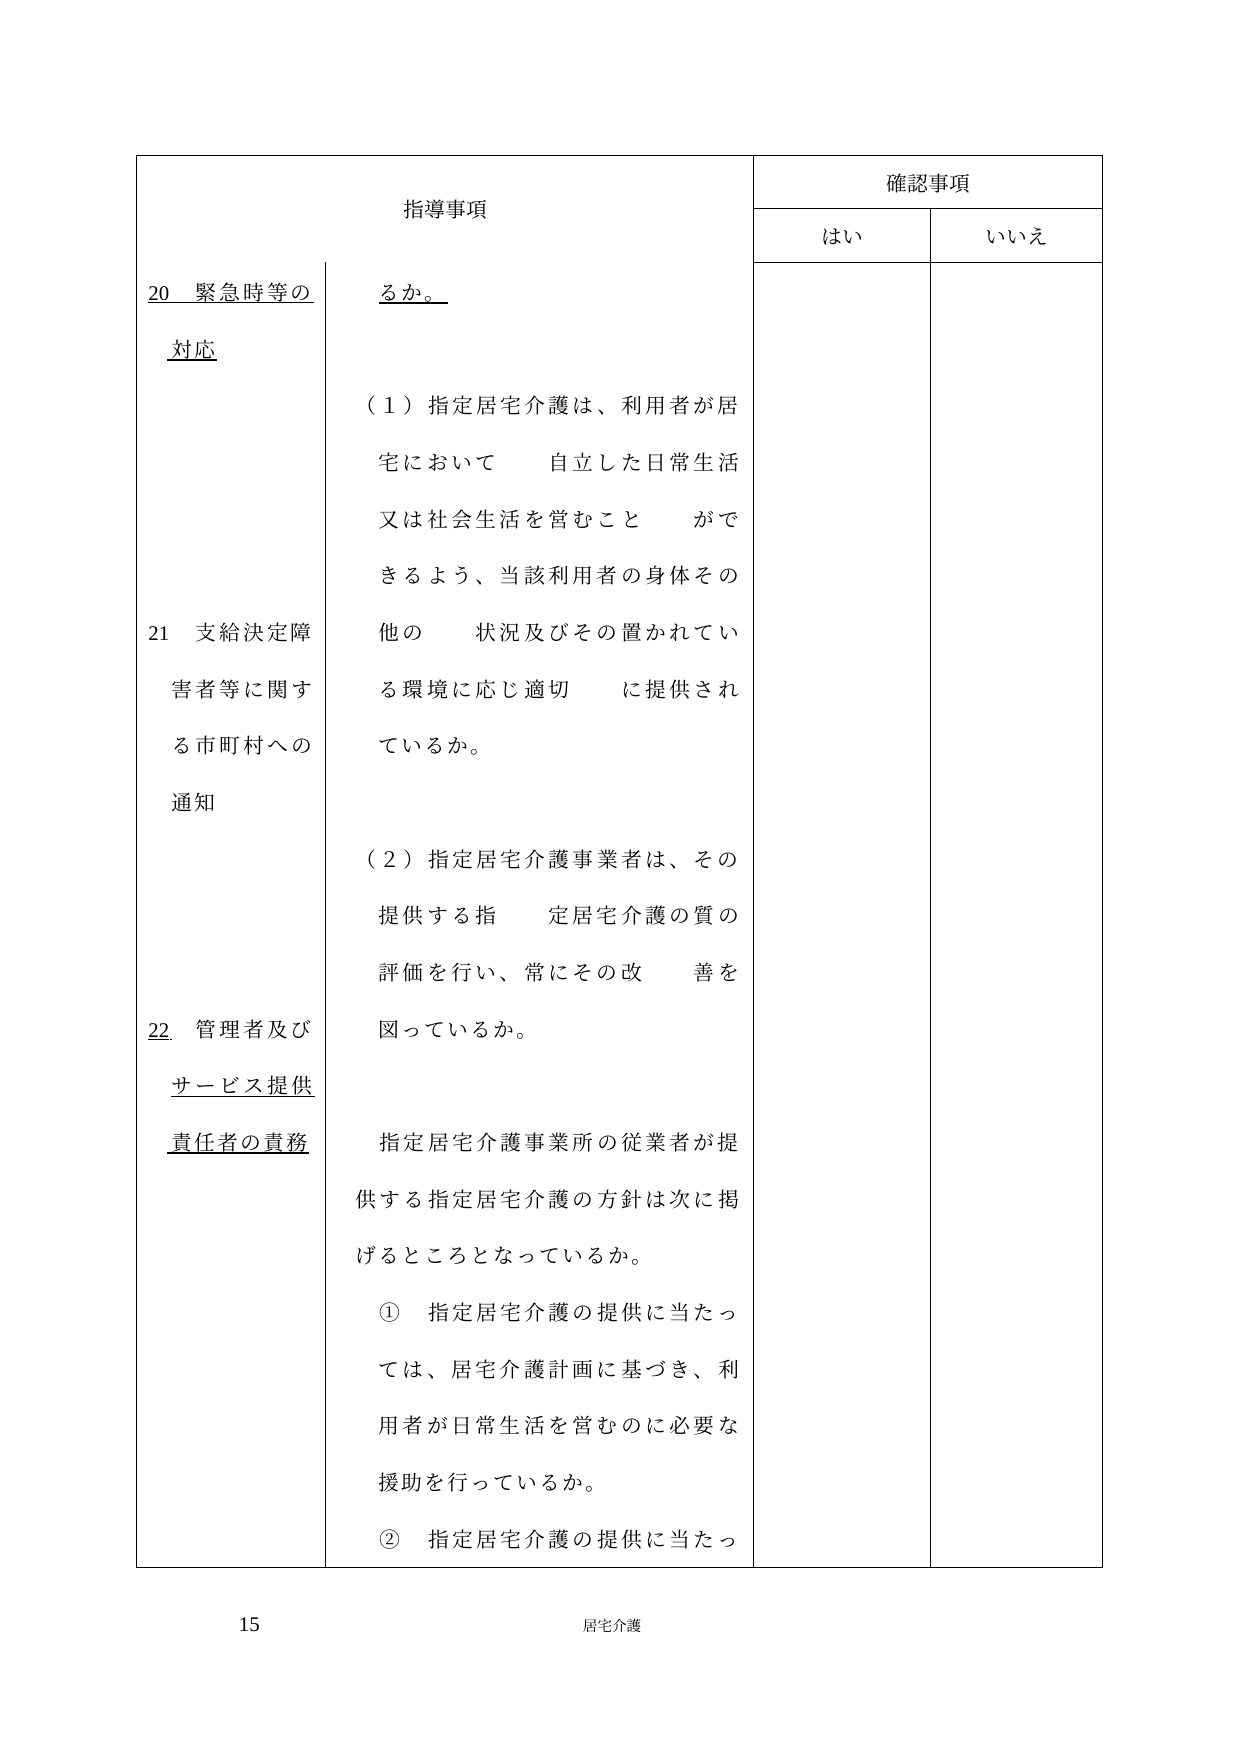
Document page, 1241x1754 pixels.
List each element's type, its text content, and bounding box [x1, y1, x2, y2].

table_header 確認事項 [754, 156, 1102, 208]
table_cell はい [754, 209, 930, 262]
table_cell [931, 263, 1102, 1567]
table_cell [754, 263, 930, 1567]
table_header 指導事項 [137, 156, 753, 262]
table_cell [326, 262, 753, 1567]
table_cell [137, 262, 325, 1567]
table_cell いいえ [931, 209, 1102, 262]
